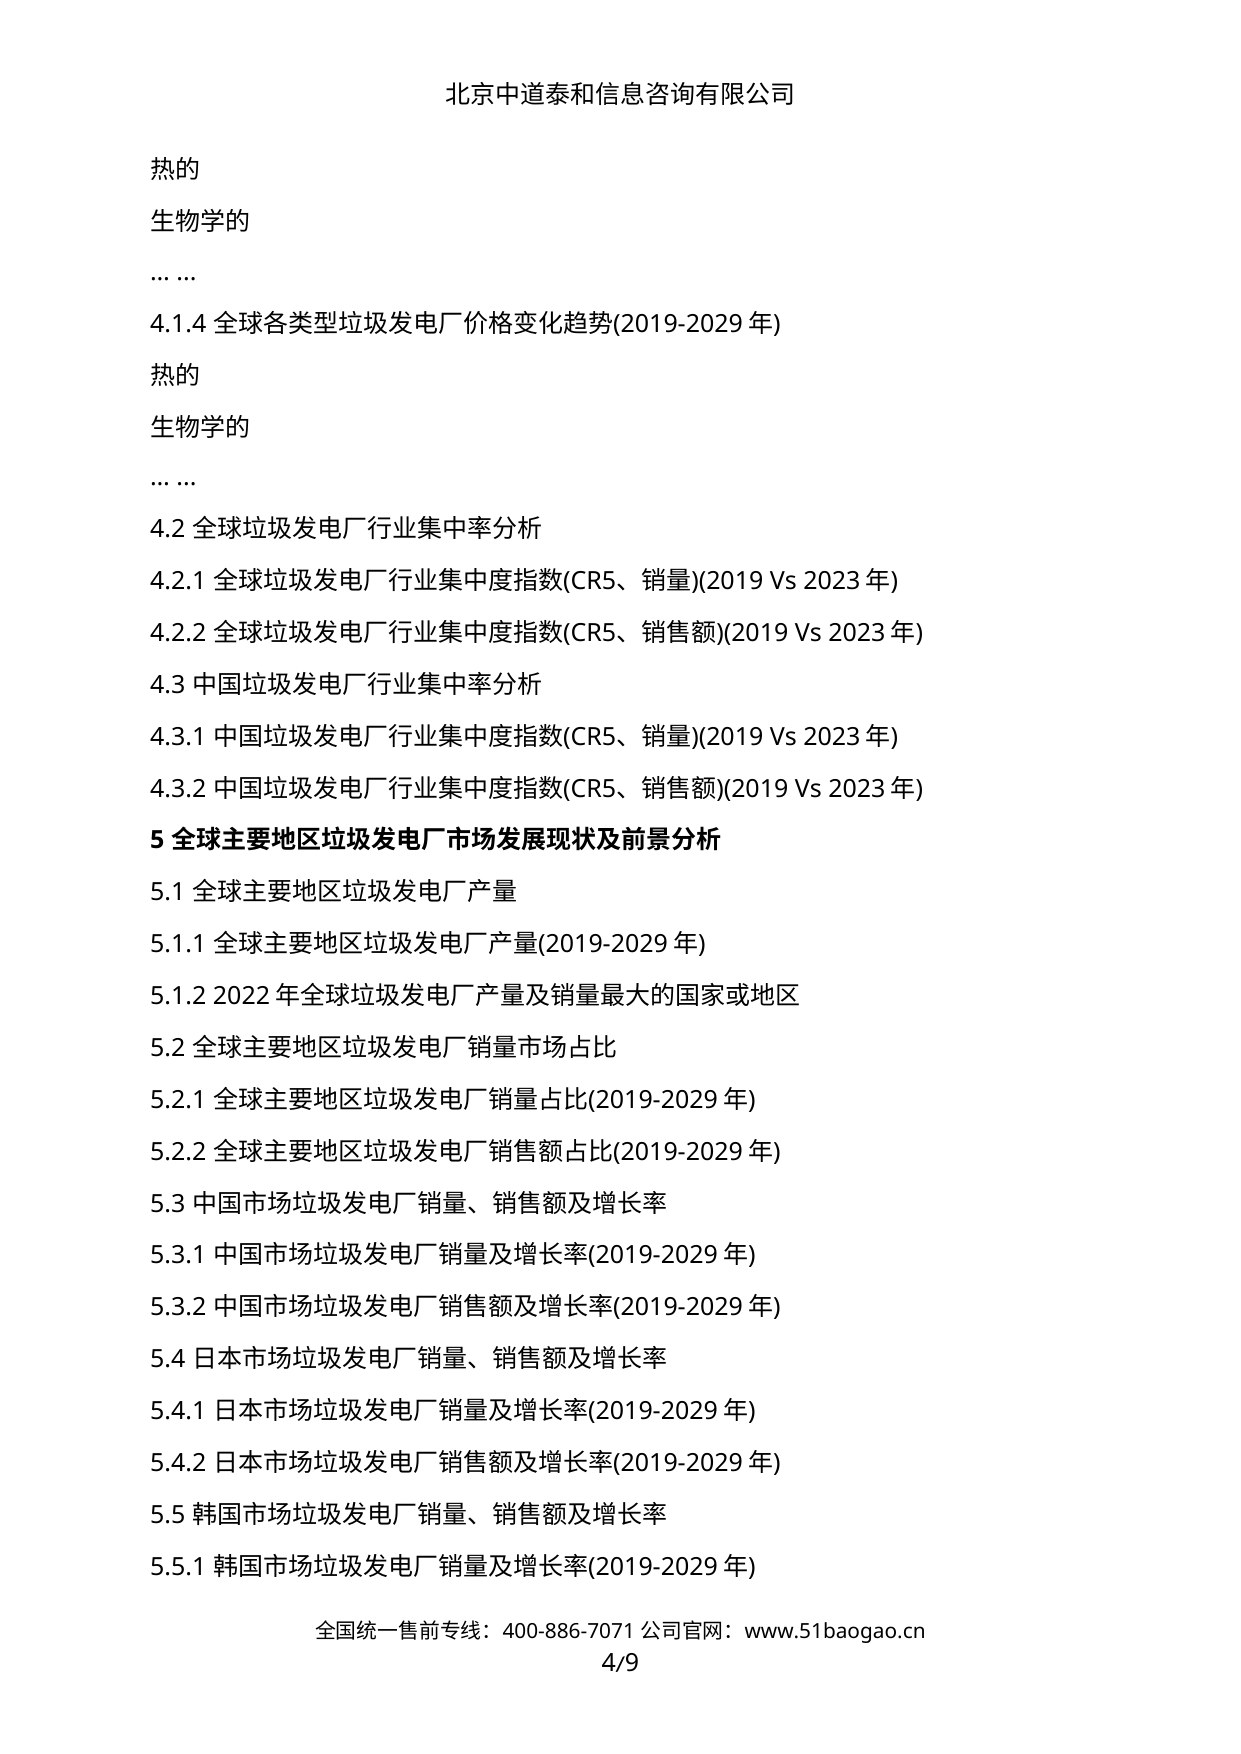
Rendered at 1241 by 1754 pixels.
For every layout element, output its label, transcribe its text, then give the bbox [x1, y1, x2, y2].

text 5 全球主要地区垃圾发电厂市场发展现状及前景分析 [150, 820, 1090, 856]
text 4.3.1 中国垃圾发电厂行业集中度指数(CR5、销量)(2019 Vs 2023年) [150, 716, 1090, 752]
text 4.2.1 全球垃圾发电厂行业集中度指数(CR5、销量)(2019 Vs 2023年) [150, 561, 1090, 597]
text 生物学的 [150, 407, 1090, 443]
text 5.5 韩国市场垃圾发电厂销量、销售额及增长率 [150, 1494, 1090, 1531]
text 4.2 全球垃圾发电厂行业集中率分析 [150, 509, 1090, 545]
text 5.2 全球主要地区垃圾发电厂销量市场占比 [150, 1027, 1090, 1064]
text 热的 [150, 150, 1090, 186]
text 5.1.1 全球主要地区垃圾发电厂产量(2019-2029年) [150, 924, 1090, 960]
text … ... [150, 459, 1090, 493]
text 5.3 中国市场垃圾发电厂销量、销售额及增长率 [150, 1183, 1090, 1219]
text 5.2.2 全球主要地区垃圾发电厂销售额占比(2019-2029年) [150, 1131, 1090, 1167]
text 5.4.1 日本市场垃圾发电厂销量及增长率(2019-2029年) [150, 1391, 1090, 1427]
text 5.3.1 中国市场垃圾发电厂销量及增长率(2019-2029年) [150, 1235, 1090, 1271]
text 5.5.1 韩国市场垃圾发电厂销量及增长率(2019-2029年) [150, 1546, 1090, 1582]
text 热的 [150, 355, 1090, 392]
text 5.1 全球主要地区垃圾发电厂产量 [150, 872, 1090, 908]
text 4.3.2 中国垃圾发电厂行业集中度指数(CR5、销售额)(2019 Vs 2023年) [150, 768, 1090, 804]
text 4.1.4 全球各类型垃圾发电厂价格变化趋势(2019-2029年) [150, 303, 1090, 340]
text 5.3.2 中国市场垃圾发电厂销售额及增长率(2019-2029年) [150, 1287, 1090, 1323]
text 5.4.2 日本市场垃圾发电厂销售额及增长率(2019-2029年) [150, 1442, 1090, 1479]
text 生物学的 [150, 202, 1090, 238]
text 5.4 日本市场垃圾发电厂销量、销售额及增长率 [150, 1339, 1090, 1375]
text 5.1.2 2022年全球垃圾发电厂产量及销量最大的国家或地区 [150, 976, 1090, 1012]
text 5.2.1 全球主要地区垃圾发电厂销量占比(2019-2029年) [150, 1079, 1090, 1116]
text 4.3 中国垃圾发电厂行业集中率分析 [150, 664, 1090, 701]
text … ... [150, 254, 1090, 288]
text 4.2.2 全球垃圾发电厂行业集中度指数(CR5、销售额)(2019 Vs 2023年) [150, 612, 1090, 649]
